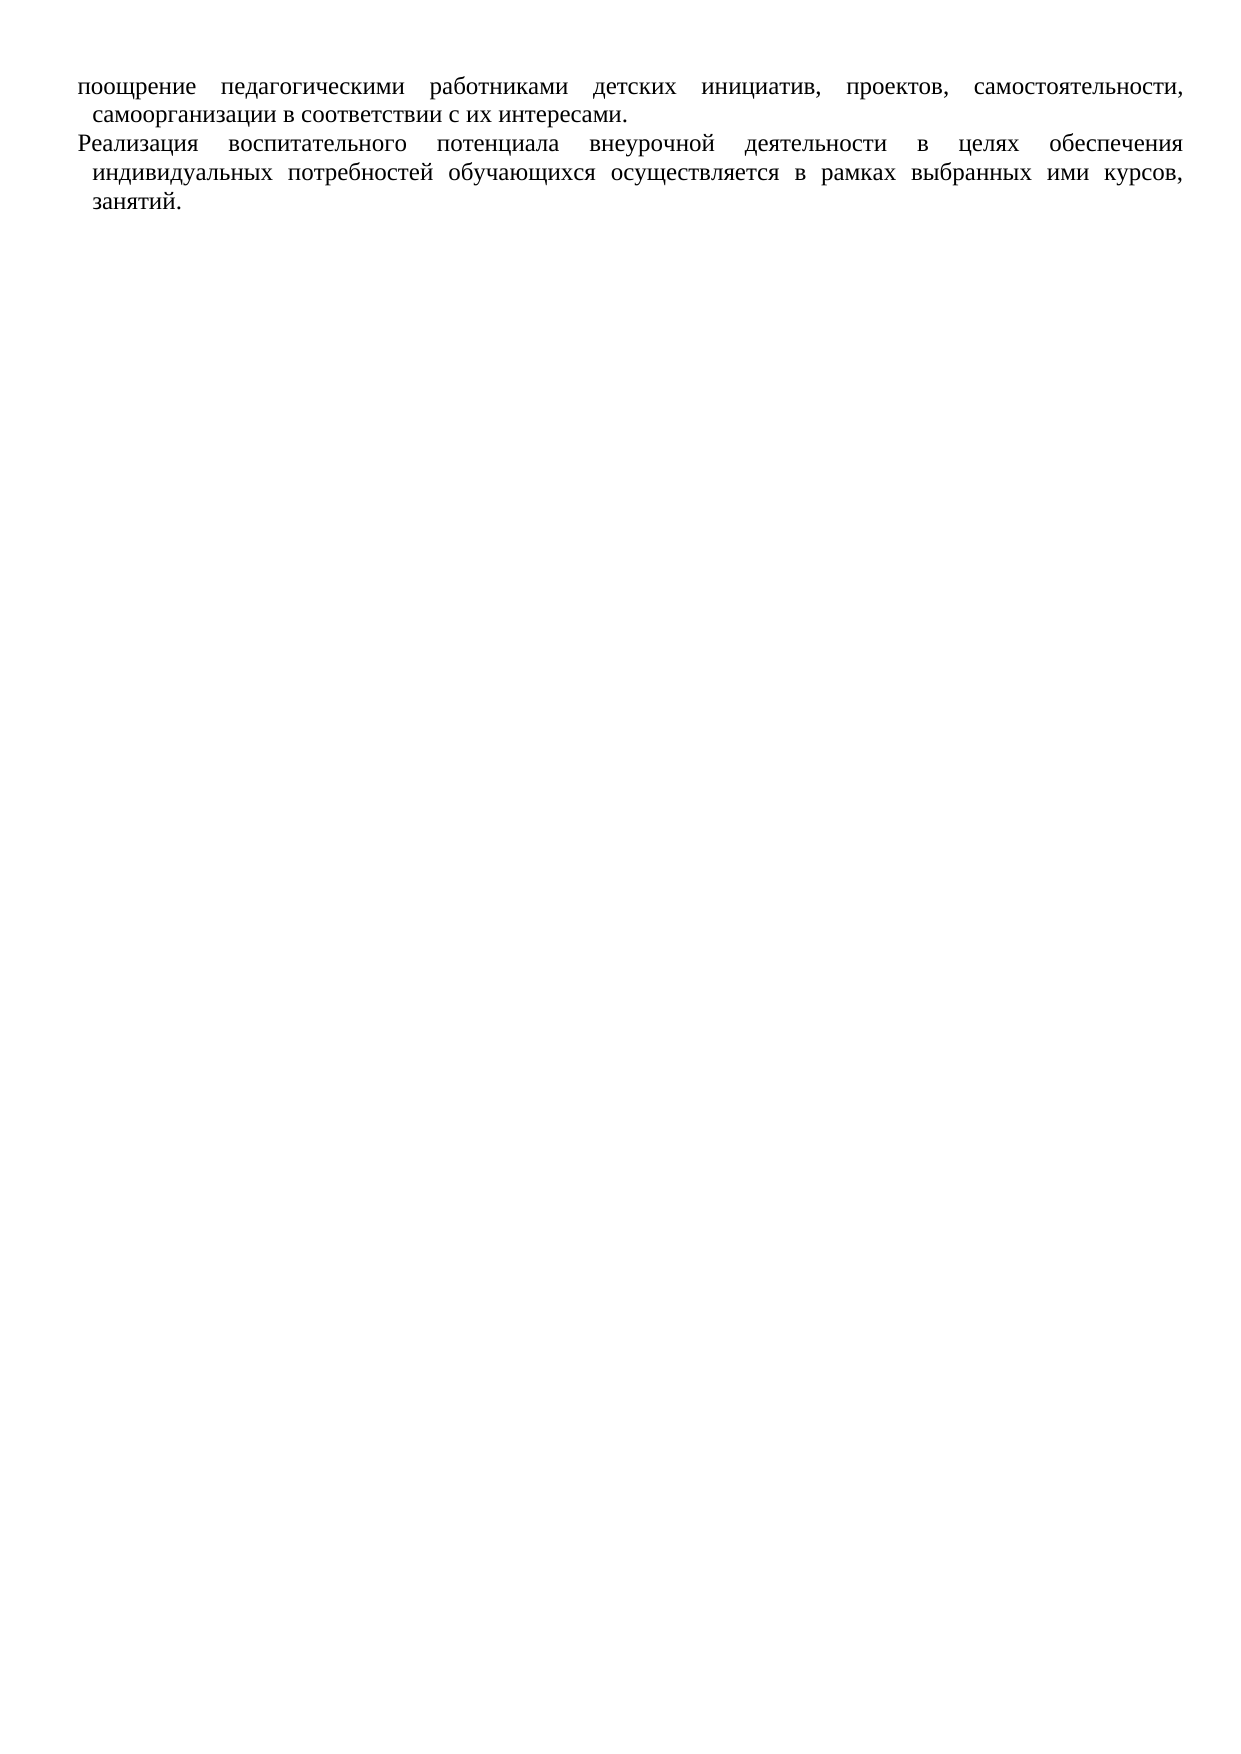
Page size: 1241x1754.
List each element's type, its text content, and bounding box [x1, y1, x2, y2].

text Реализация воспитательного потенциала внеурочной деятельности в целях обеспечения индивидуальных потребностей обучающихся осуществляется в рамках выбранных ими курсов, занятий. [77, 128, 1184, 215]
text поощрение педагогическими работниками детских инициатив, проектов, самостоятельности, самоорганизации в соответствии с их интересами. [77, 71, 1184, 128]
